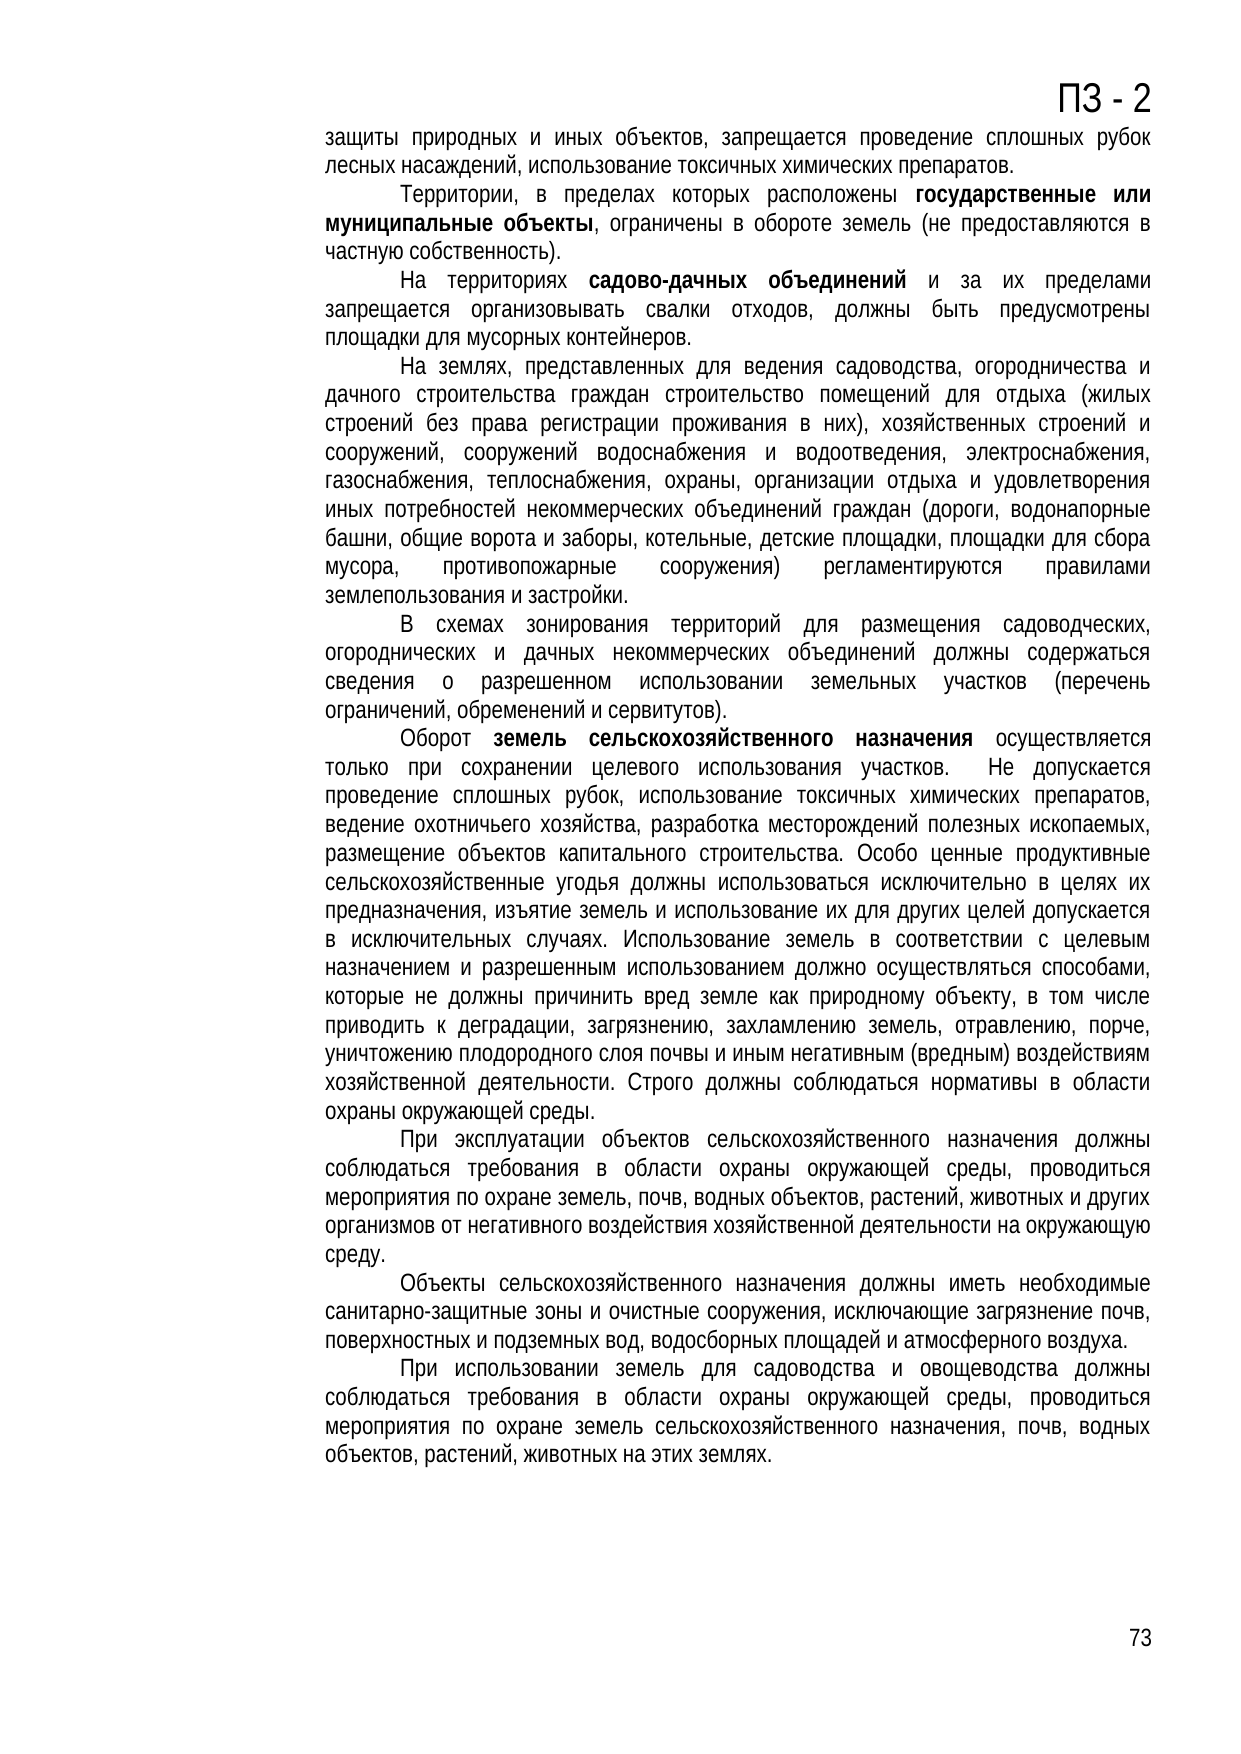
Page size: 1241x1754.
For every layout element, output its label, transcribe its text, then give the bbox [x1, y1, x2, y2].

text Объекты сельскохозяйственного назначения должны иметь необходимые санитарно-защитные зоны и очистные сооружения, исключающие загрязнение почв, поверхностных и подземных вод, водосборных площадей и атмосферного воздуха. [325, 1267, 1152, 1353]
text В схемах зонирования территорий для размещения садоводческих, огороднических и дачных некоммерческих объединений должны содержаться сведения о разрешенном использовании земельных участков (перечень ограничений, обременений и сервитутов). [325, 609, 1152, 723]
text На территориях садово-дачных объединений и за их пределами запрещается организовывать свалки отходов, должны быть предусмотрены площадки для мусорных контейнеров. [325, 265, 1152, 351]
text При эксплуатации объектов сельскохозяйственного назначения должны соблюдаться требования в области охраны окружающей среды, проводиться мероприятия по охране земель, почв, водных объектов, растений, животных и других организмов от негативного воздействия хозяйственной деятельности на окружающую среду. [325, 1124, 1152, 1267]
text При использовании земель для садоводства и овощеводства должны соблюдаться требования в области охраны окружающей среды, проводиться мероприятия по охране земель сельскохозяйственного назначения, почв, водных объектов, растений, животных на этих землях. [325, 1353, 1152, 1468]
text Территории, в пределах которых расположены государственные или муниципальные объекты, ограничены в обороте земель (не предоставляются в частную собственность). [325, 179, 1152, 265]
text На землях, представленных для ведения садоводства, огородничества и дачного строительства граждан строительство помещений для отдыха (жилых строений без права регистрации проживания в них), хозяйственных строений и сооружений, сооружений водоснабжения и водоотведения, электроснабжения, газоснабжения, теплоснабжения, охраны, организации отдыха и удовлетворения иных потребностей некоммерческих объединений граждан (дороги, водонапорные башни, общие ворота и заборы, котельные, детские площадки, площадки для сбора мусора, противопожарные сооружения) регламентируются правилами землепользования и застройки. [325, 351, 1152, 609]
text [325, 122, 1152, 179]
text Оборот земель сельскохозяйственного назначения осуществляется только при сохранении целевого использования участков. Не допускается проведение сплошных рубок, использование токсичных химических препаратов, ведение охотничьего хозяйства, разработка месторождений полезных ископаемых, размещение объектов капитального строительства. Особо ценные продуктивные сельскохозяйственные угодья должны использоваться исключительно в целях их предназначения, изъятие земель и использование их для других целей допускается в исключительных случаях. Использование земель в соответствии с целевым назначением и разрешенным использованием должно осуществляться способами, которые не должны причинить вред земле как природному объекту, в том числе приводить к деградации, загрязнению, захламлению земель, отравлению, порче, уничтожению плодородного слоя почвы и иным негативным (вредным) воздействиям хозяйственной деятельности. Строго должны соблюдаться нормативы в области охраны окружающей среды. [325, 723, 1152, 1124]
